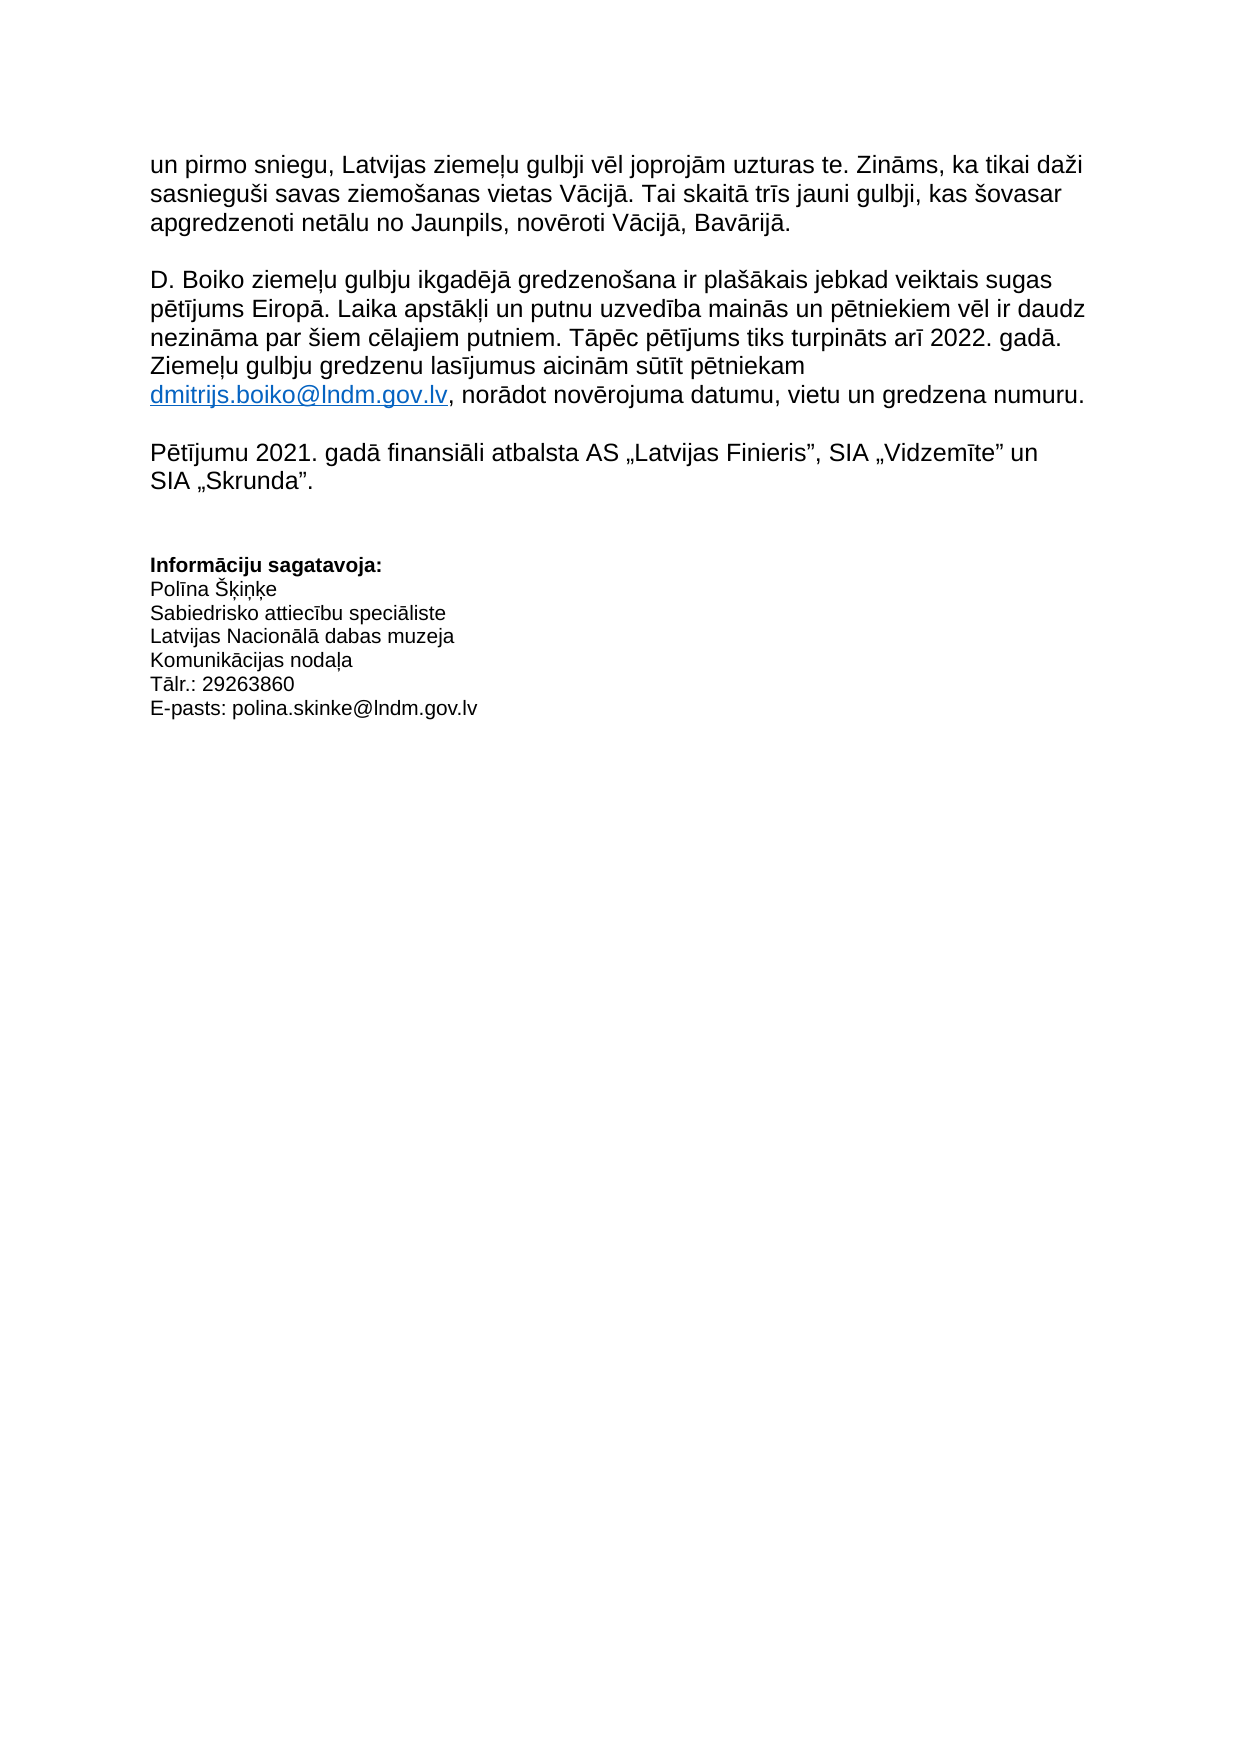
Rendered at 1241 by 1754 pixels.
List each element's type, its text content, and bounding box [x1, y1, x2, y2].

text SIA „Skrunda”. [150, 466, 1087, 495]
text Tālr.: 29263860 [150, 672, 1081, 696]
text Komunikācijas nodaļa [150, 648, 1141, 672]
text Sabiedrisko attiecību speciāliste [150, 600, 1141, 624]
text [150, 150, 1087, 236]
text Pētījumu 2021. gadā finansiāli atbalsta AS „Latvijas Finieris”, SIA „Vidzemīte” un [150, 437, 1087, 466]
text Informāciju sagatavoja: [150, 552, 1087, 576]
text D. Boiko ziemeļu gulbju ikgadējā gredzenošana ir plašākais jebkad veiktais sugas pētījums Eiropā. Laika apstākļi un putnu uzvedība mainās un pētniekiem vēl ir daudz nezināma par šiem cēlajiem putniem. Tāpēc pētījums tiks turpināts arī 2022. gadā. Ziemeļu gulbju gredzenu lasījumus aicinām sūtīt pētniekam dmitrijs.boiko@lndm.gov.lv, norādot novērojuma datumu, vietu un gredzena numuru. [150, 265, 1087, 409]
text Polīna Šķiņķe [150, 576, 1141, 600]
text E-pasts: polina.skinke@lndm.gov.lv [150, 696, 1087, 720]
text Latvijas Nacionālā dabas muzeja [150, 624, 1141, 648]
